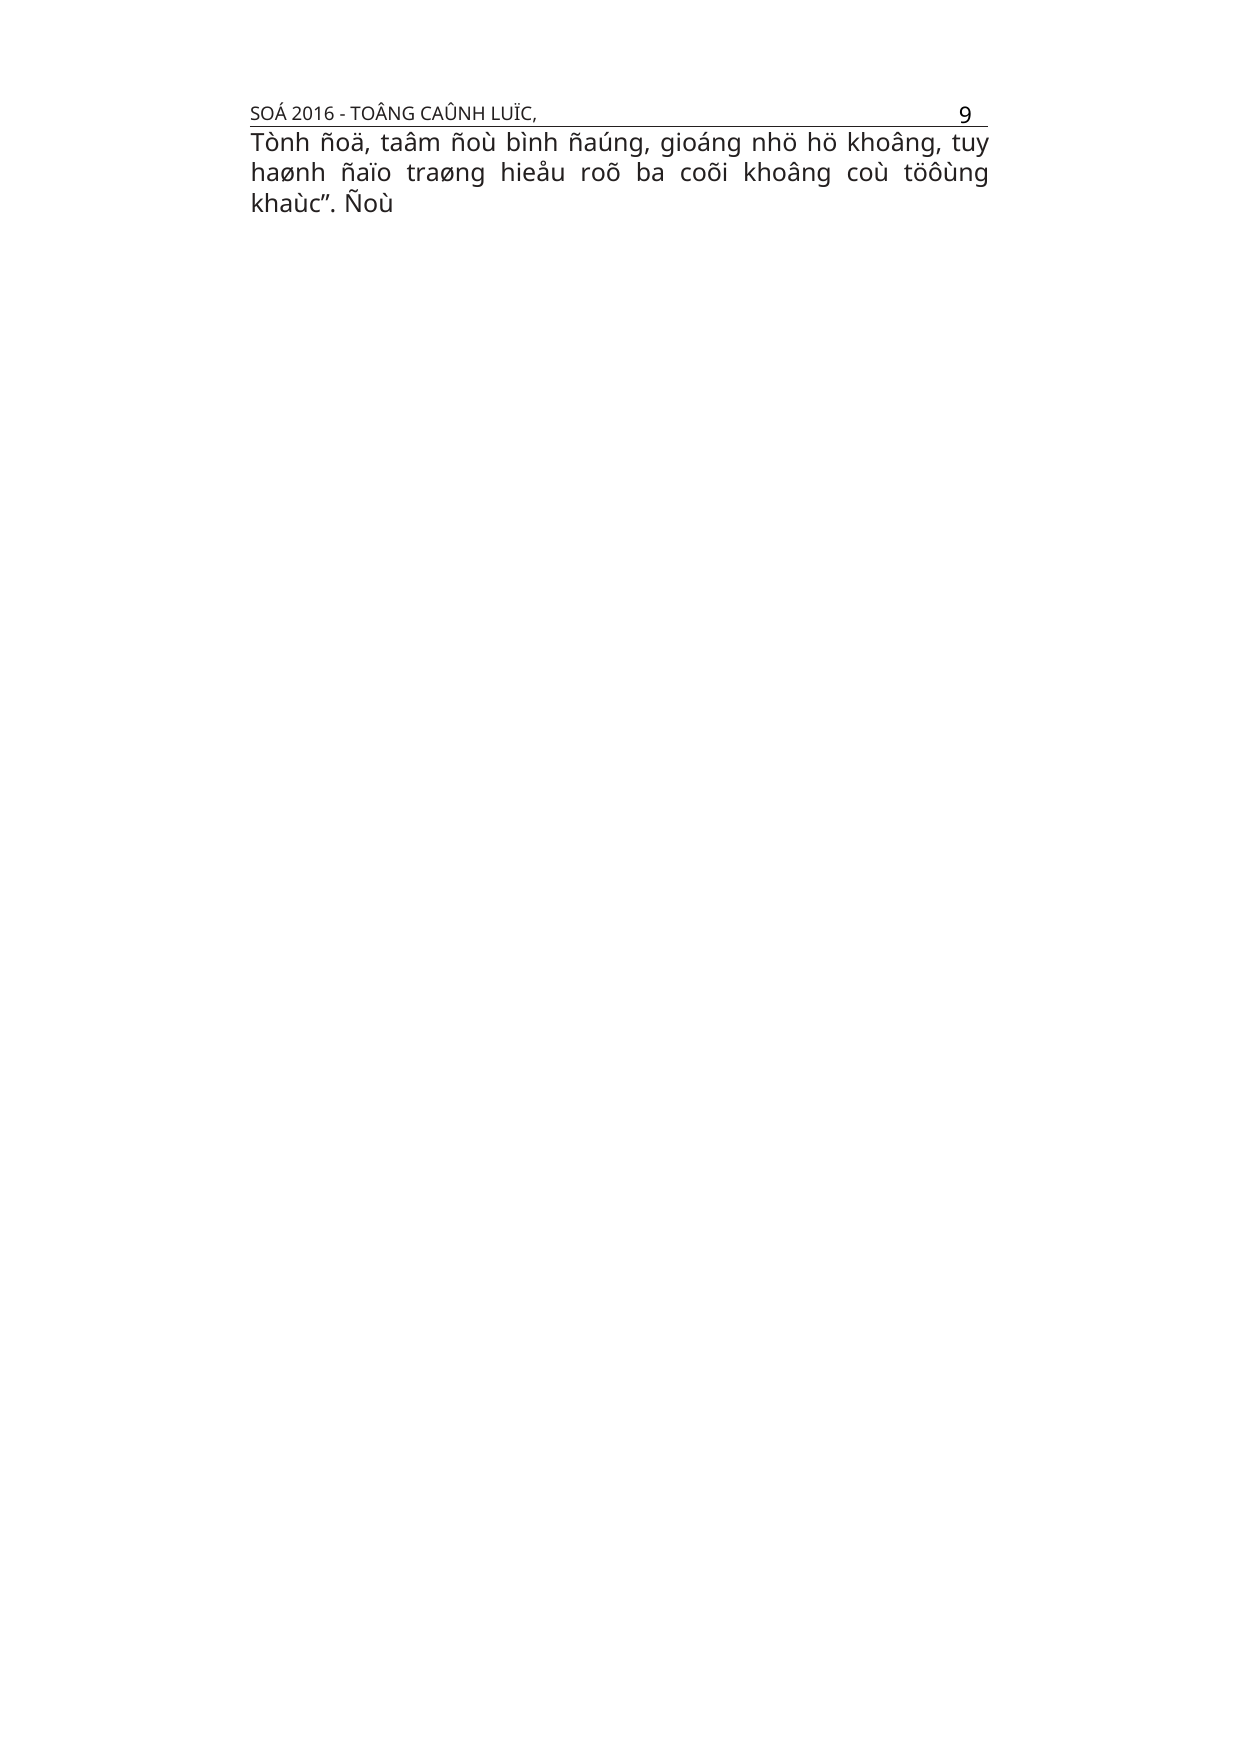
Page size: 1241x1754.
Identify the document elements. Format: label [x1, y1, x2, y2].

text [250, 127, 990, 220]
